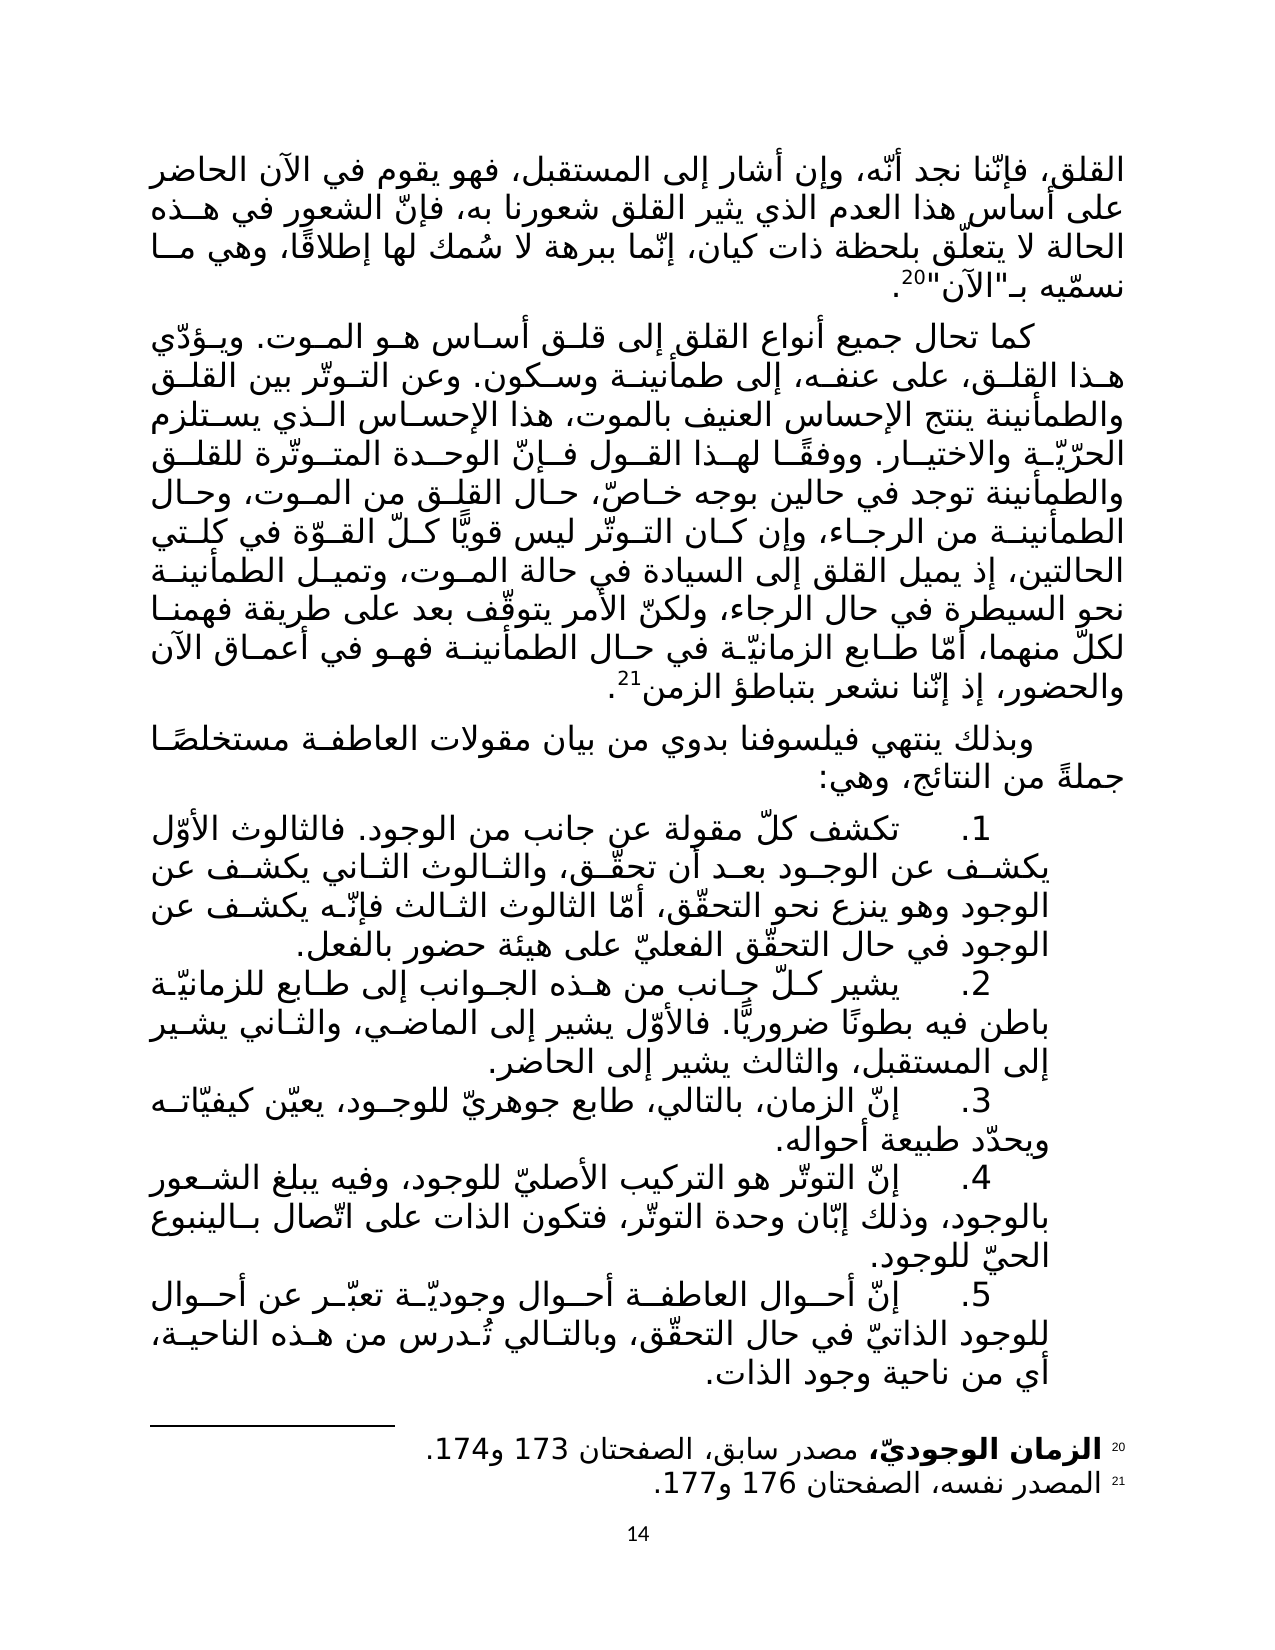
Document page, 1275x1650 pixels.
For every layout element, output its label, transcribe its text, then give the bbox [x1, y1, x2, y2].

text كما تحال جميع أنواع القلق إلى قلق أساس هو الموت. ويؤدّي هذا القلق، على عنفه، إلى طمأنينة وسكون. وعن التوتّر بين القلق والطمأنينة ينتج الإحساس العنيف بالموت، هذا الإحساس الذي يستلزم الحرّيّة والاختيار. ووفقًا لهذا القول فإنّ الوحدة المتوتّرة للقلق والطمأنينة توجد في حالين بوجه خاصّ، حال القلق من الموت، وحال الطمأنينة من الرجاء، وإن كان التوتّر ليس قويًّا كلّ القوّة في كلتي الحالتين، إذ يميل القلق إلى السيادة في حالة الموت، وتميل الطمأنينة نحو السيطرة في حال الرجاء، ولكنّ الأمر يتوقّف بعد على طريقة فهمنا لكلّ منهما، أمّا طابع الزمانيّة في حال الطمأنينة فهو في أعماق الآن والحضور، إذ إنّنا نشعر بتباطؤ الزمن. [150, 318, 1125, 706]
list إنّ التوتّر هو التركيب الأصليّ للوجود، وفيه يبلغ الشعور بالوجود، وذلك إبّان وحدة التوتّر، فتكون الذات على اتّصال بالينبوع الحيّ للوجود. [150, 1159, 1050, 1275]
text وبذلك ينتهي فيلسوفنا بدوي من بيان مقولات العاطفة مستخلصًا جملةً من النتائج، وهي: [150, 719, 1125, 797]
list إنّ أحوال العاطفة أحوال وجوديّة تعبّر عن أحوال للوجود الذاتيّ في حال التحقّق، وبالتالي تُدرس من هذه الناحية، أي من ناحية وجود الذات. [150, 1275, 1050, 1392]
list يشير كلّ جانب من هذه الجوانب إلى طابع للزمانيّة باطن فيه بطونًا ضروريًّا. فالأوّل يشير إلى الماضي، والثاني يشير إلى المستقبل، والثالث يشير إلى الحاضر. [150, 964, 1050, 1081]
list إنّ الزمان، بالتالي، طابع جوهريّ للوجود، يعيّن كيفيّاته ويحدّد طبيعة أحواله. [150, 1081, 1050, 1159]
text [150, 150, 1125, 305]
list تكشف كلّ مقولة عن جانب من الوجود. فالثالوث الأوّل يكشف عن الوجود بعد أن تحقّق، والثالوث الثاني يكشف عن الوجود وهو ينزع نحو التحقّق، أمّا الثالوث الثالث فإنّه يكشف عن الوجود في حال التحقّق الفعليّ على هيئة حضور بالفعل. [150, 809, 1050, 964]
